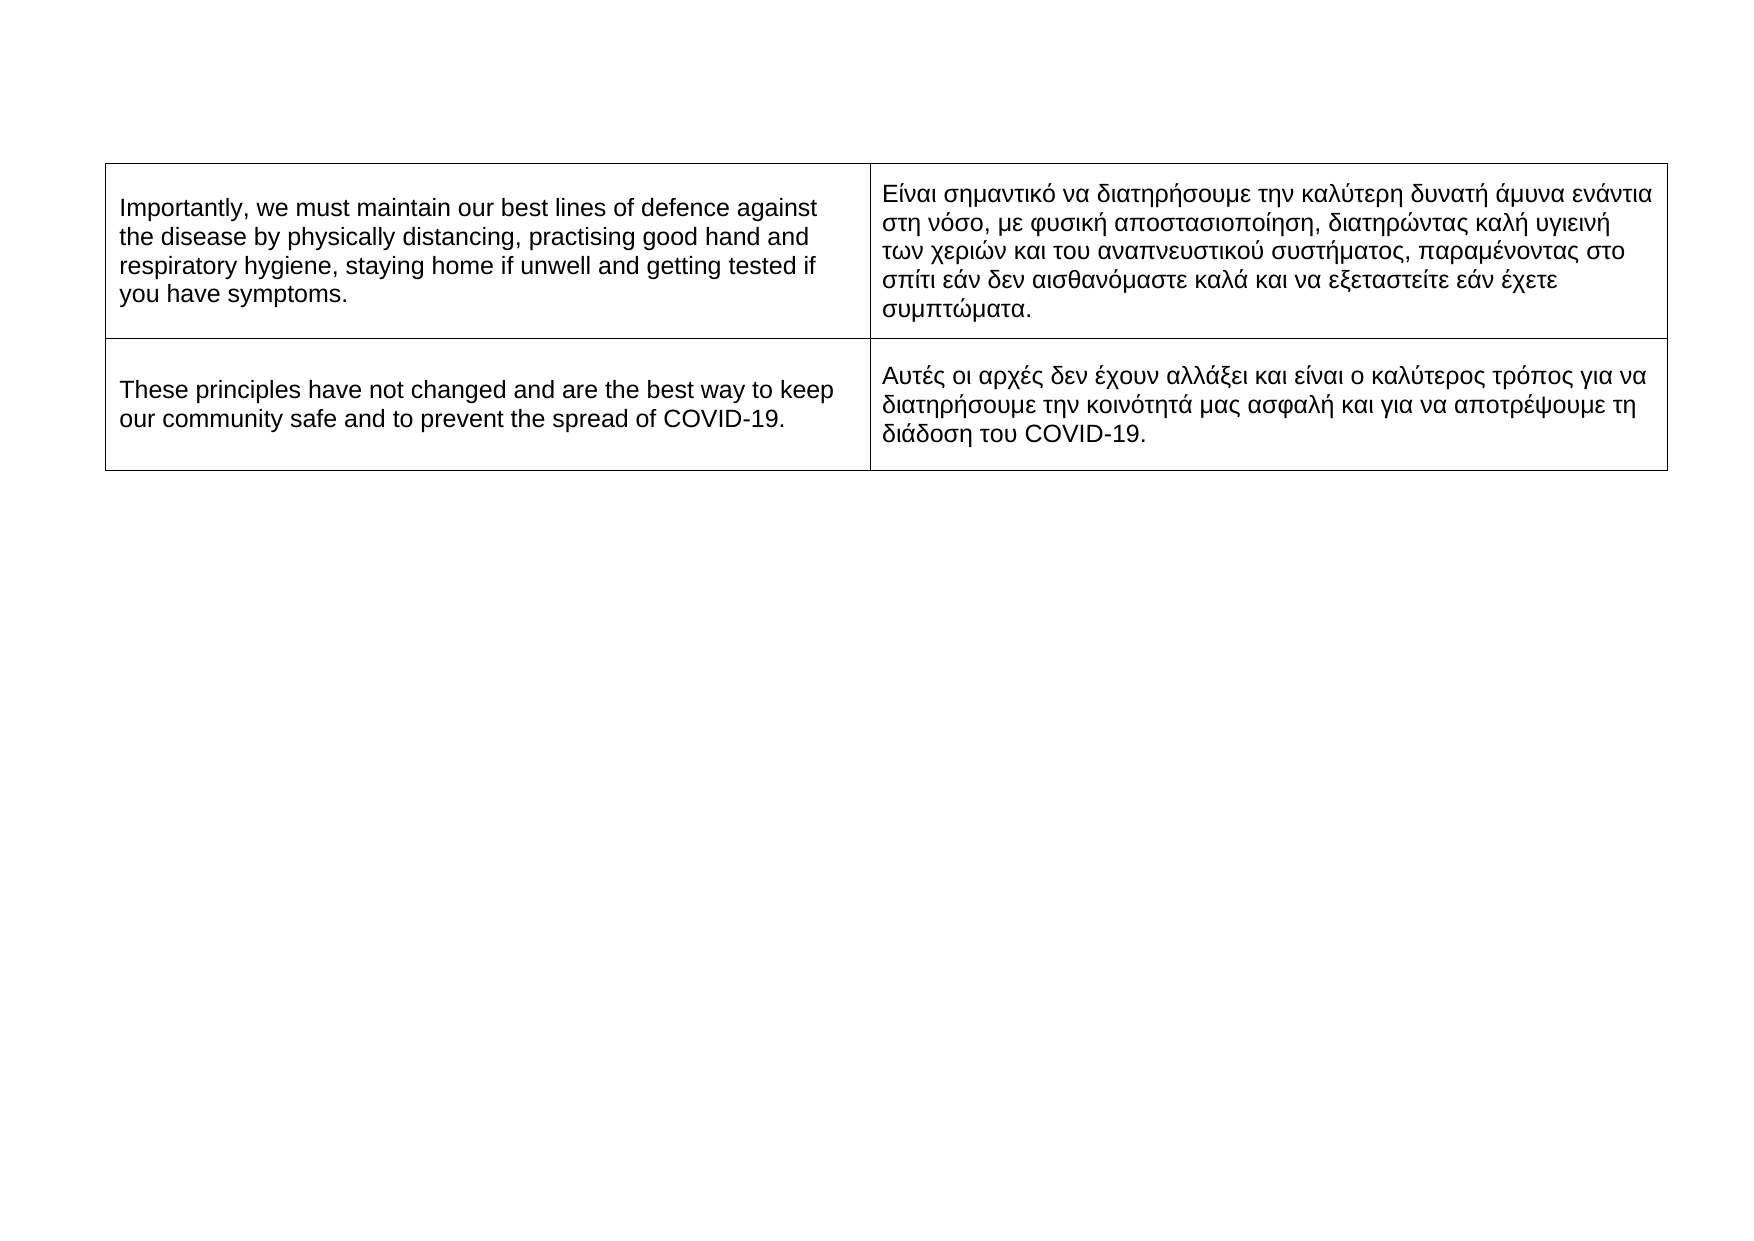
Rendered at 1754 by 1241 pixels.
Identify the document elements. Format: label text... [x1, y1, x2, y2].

table_cell Είναι σημαντικό να διατηρήσουμε την καλύτερη δυνατή άμυνα ενάντια στη νόσο, με φυσική αποστασιοποίηση, διατηρώντας καλή υγιεινή των χεριών και του αναπνευστικού συστήματος, παραμένοντας στο σπίτι εάν δεν αισθανόμαστε καλά και να εξεταστείτε εάν έχετε συμπτώματα. [871, 164, 1667, 338]
table_cell Αυτές οι αρχές δεν έχουν αλλάξει και είναι ο καλύτερος τρόπος για να διατηρήσουμε την κοινότητά μας ασφαλή και για να αποτρέψουμε τη διάδοση του COVID-19. [871, 339, 1667, 470]
table_cell Importantly, we must maintain our best lines of defence against the disease by physically distancing, practising good hand and respiratory hygiene, staying home if unwell and getting tested if you have symptoms. [106, 164, 870, 338]
table_cell These principles have not changed and are the best way to keep our community safe and to prevent the spread of COVID-19. [106, 339, 870, 470]
